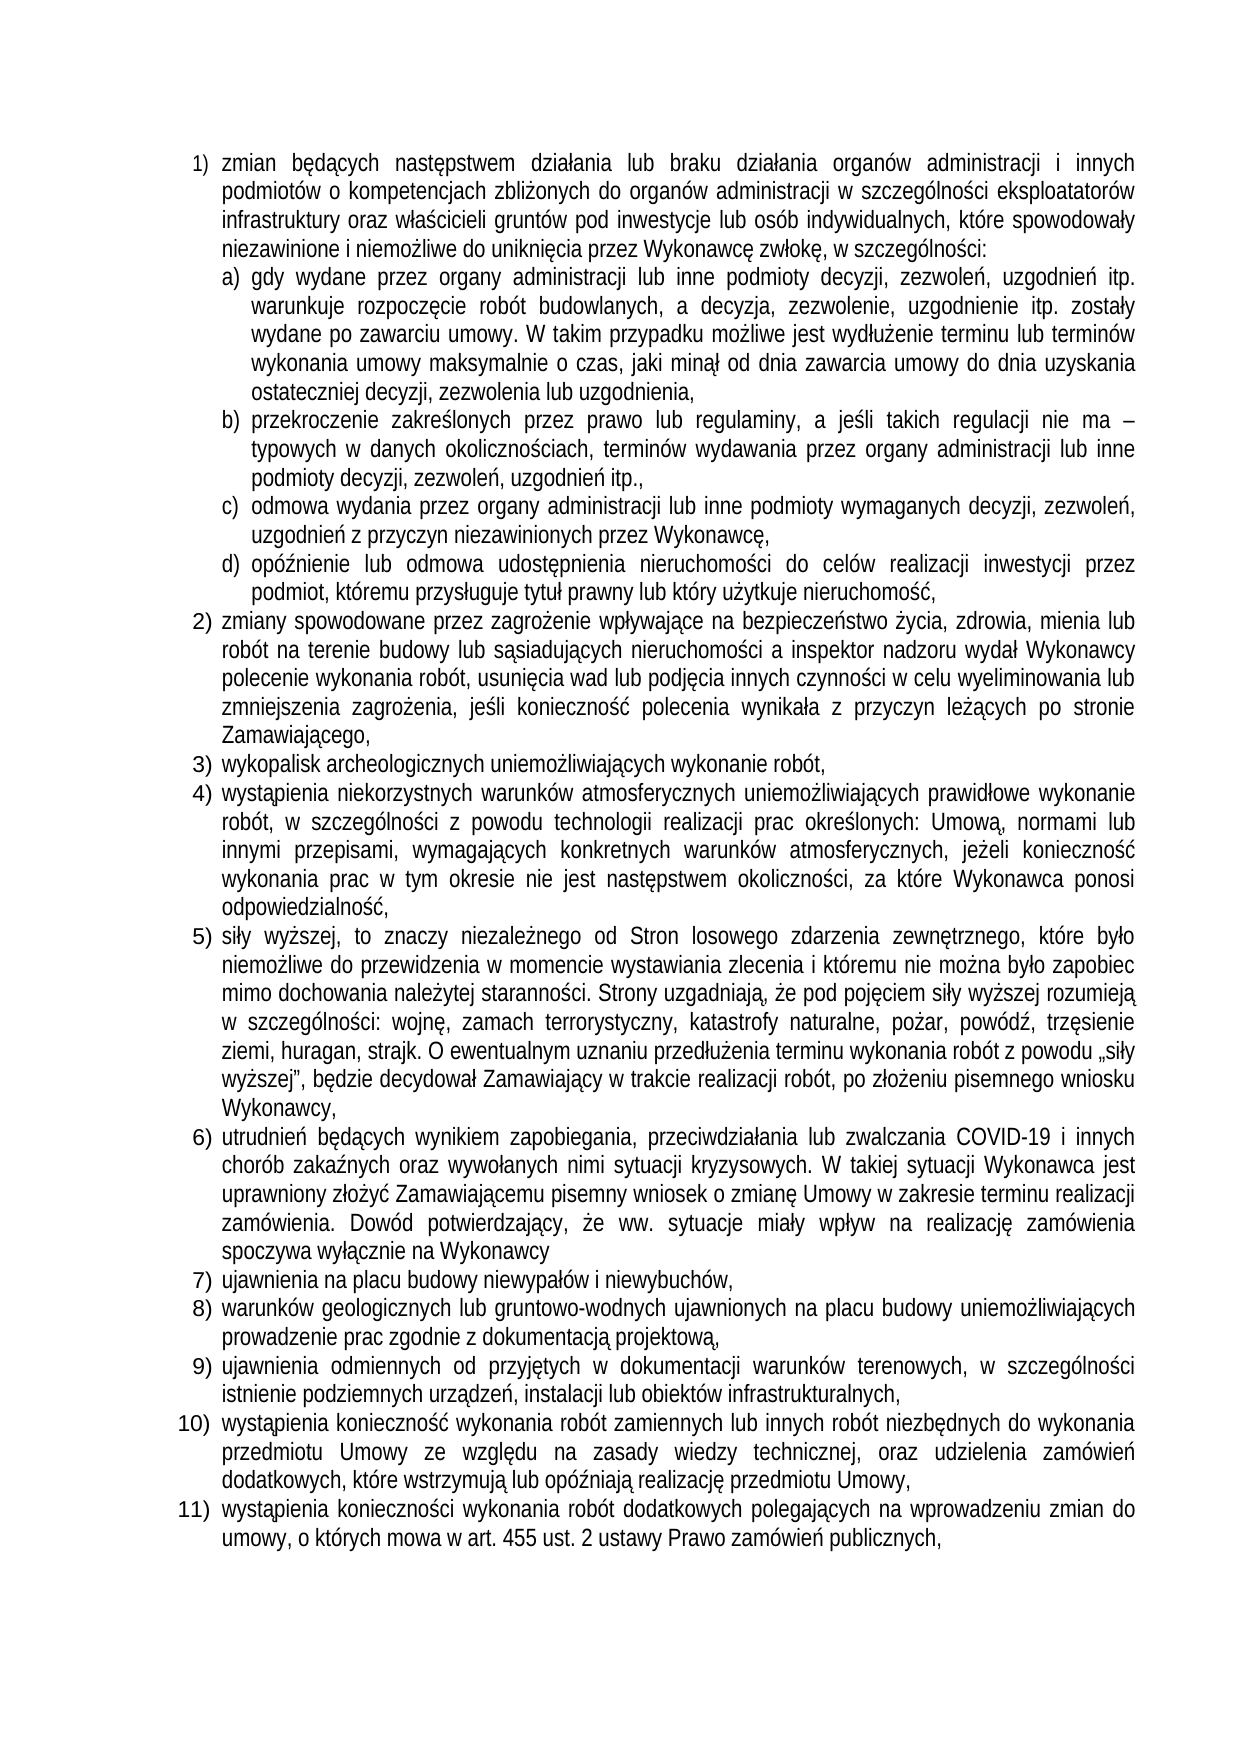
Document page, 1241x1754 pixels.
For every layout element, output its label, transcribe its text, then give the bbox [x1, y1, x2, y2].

list utrudnień będących wynikiem zapobiegania, przeciwdziałania lub zwalczania COVID-19 i innych chorób zakaźnych oraz wywołanych nimi sytuacji kryzysowych. W takiej sytuacji Wykonawca jest uprawniony złożyć Zamawiającemu pisemny wniosek o zmianę Umowy w zakresie terminu realizacji zamówienia. Dowód potwierdzający, że ww. sytuacje miały wpływ na realizację zamówienia spoczywa wyłącznie na Wykonawcy [192, 1122, 1137, 1265]
list ujawnienia odmiennych od przyjętych w dokumentacji warunków terenowych, w szczególności istnienie podziemnych urządzeń, instalacji lub obiektów infrastrukturalnych, [192, 1351, 1137, 1408]
list odmowa wydania przez organy administracji lub inne podmioty wymaganych decyzji, zezwoleń, uzgodnień z przyczyn niezawinionych przez Wykonawcę, [222, 491, 1137, 549]
list przekroczenie zakreślonych przez prawo lub regulaminy, a jeśli takich regulacji nie ma – typowych w danych okolicznościach, terminów wydawania przez organy administracji lub inne podmioty decyzji, zezwoleń, uzgodnień itp., [222, 405, 1137, 491]
list warunków geologicznych lub gruntowo-wodnych ujawnionych na placu budowy uniemożliwiających prowadzenie prac zgodnie z dokumentacją projektową, [192, 1293, 1137, 1351]
list wystąpienia konieczności wykonania robót dodatkowych polegających na wprowadzeniu zmian do umowy, o których mowa w art. 455 ust. 2 ustawy Prawo zamówień publicznych, [148, 1494, 1107, 1551]
list wykopalisk archeologicznych uniemożliwiających wykonanie robót, [192, 749, 1137, 778]
list opóźnienie lub odmowa udostępnienia nieruchomości do celów realizacji inwestycji przez podmiot, któremu przysługuje tytuł prawny lub który użytkuje nieruchomość, [222, 549, 1137, 606]
list zmian będących następstwem działania lub braku działania organów administracji i innych podmiotów o kompetencjach zbliżonych do organów administracji w szczególności eksploatatorów infrastruktury oraz właścicieli gruntów pod inwestycje lub osób indywidualnych, które spowodowały niezawinione i niemożliwe do uniknięcia przez Wykonawcę zwłokę, w szczególności: [192, 148, 1137, 262]
list zmiany spowodowane przez zagrożenie wpływające na bezpieczeństwo życia, zdrowia, mienia lub robót na terenie budowy lub sąsiadujących nieruchomości a inspektor nadzoru wydał Wykonawcy polecenie wykonania robót, usunięcia wad lub podjęcia innych czynności w celu wyeliminowania lub zmniejszenia zagrożenia, jeśli konieczność polecenia wynikała z przyczyn leżących po stronie Zamawiającego, [192, 606, 1137, 749]
list siły wyższej, to znaczy niezależnego od Stron losowego zdarzenia zewnętrznego, które było niemożliwe do przewidzenia w momencie wystawiania zlecenia i któremu nie można było zapobiec mimo dochowania należytej staranności. Strony uzgadniają, że pod pojęciem siły wyższej rozumieją w szczególności: wojnę, zamach terrorystyczny, katastrofy naturalne, pożar, powódź, trzęsienie ziemi, huragan, strajk. O ewentualnym uznaniu przedłużenia terminu wykonania robót z powodu „siły wyższej”, będzie decydował Zamawiający w trakcie realizacji robót, po złożeniu pisemnego wniosku Wykonawcy, [192, 921, 1137, 1122]
list gdy wydane przez organy administracji lub inne podmioty decyzji, zezwoleń, uzgodnień itp. warunkuje rozpoczęcie robót budowlanych, a decyzja, zezwolenie, uzgodnienie itp. zostały wydane po zawarciu umowy. W takim przypadku możliwe jest wydłużenie terminu lub terminów wykonania umowy maksymalnie o czas, jaki minął od dnia zawarcia umowy do dnia uzyskania ostateczniej decyzji, zezwolenia lub uzgodnienia, [222, 262, 1137, 405]
list wystąpienia konieczność wykonania robót zamiennych lub innych robót niezbędnych do wykonania przedmiotu Umowy ze względu na zasady wiedzy technicznej, oraz udzielenia zamówień dodatkowych, które wstrzymują lub opóźniają realizację przedmiotu Umowy, [148, 1408, 1107, 1494]
list ujawnienia na placu budowy niewypałów i niewybuchów, [192, 1265, 1137, 1293]
list wystąpienia niekorzystnych warunków atmosferycznych uniemożliwiających prawidłowe wykonanie robót, w szczególności z powodu technologii realizacji prac określonych: Umową, normami lub innymi przepisami, wymagających konkretnych warunków atmosferycznych, jeżeli konieczność wykonania prac w tym okresie nie jest następstwem okoliczności, za które Wykonawca ponosi odpowiedzialność, [192, 778, 1137, 921]
